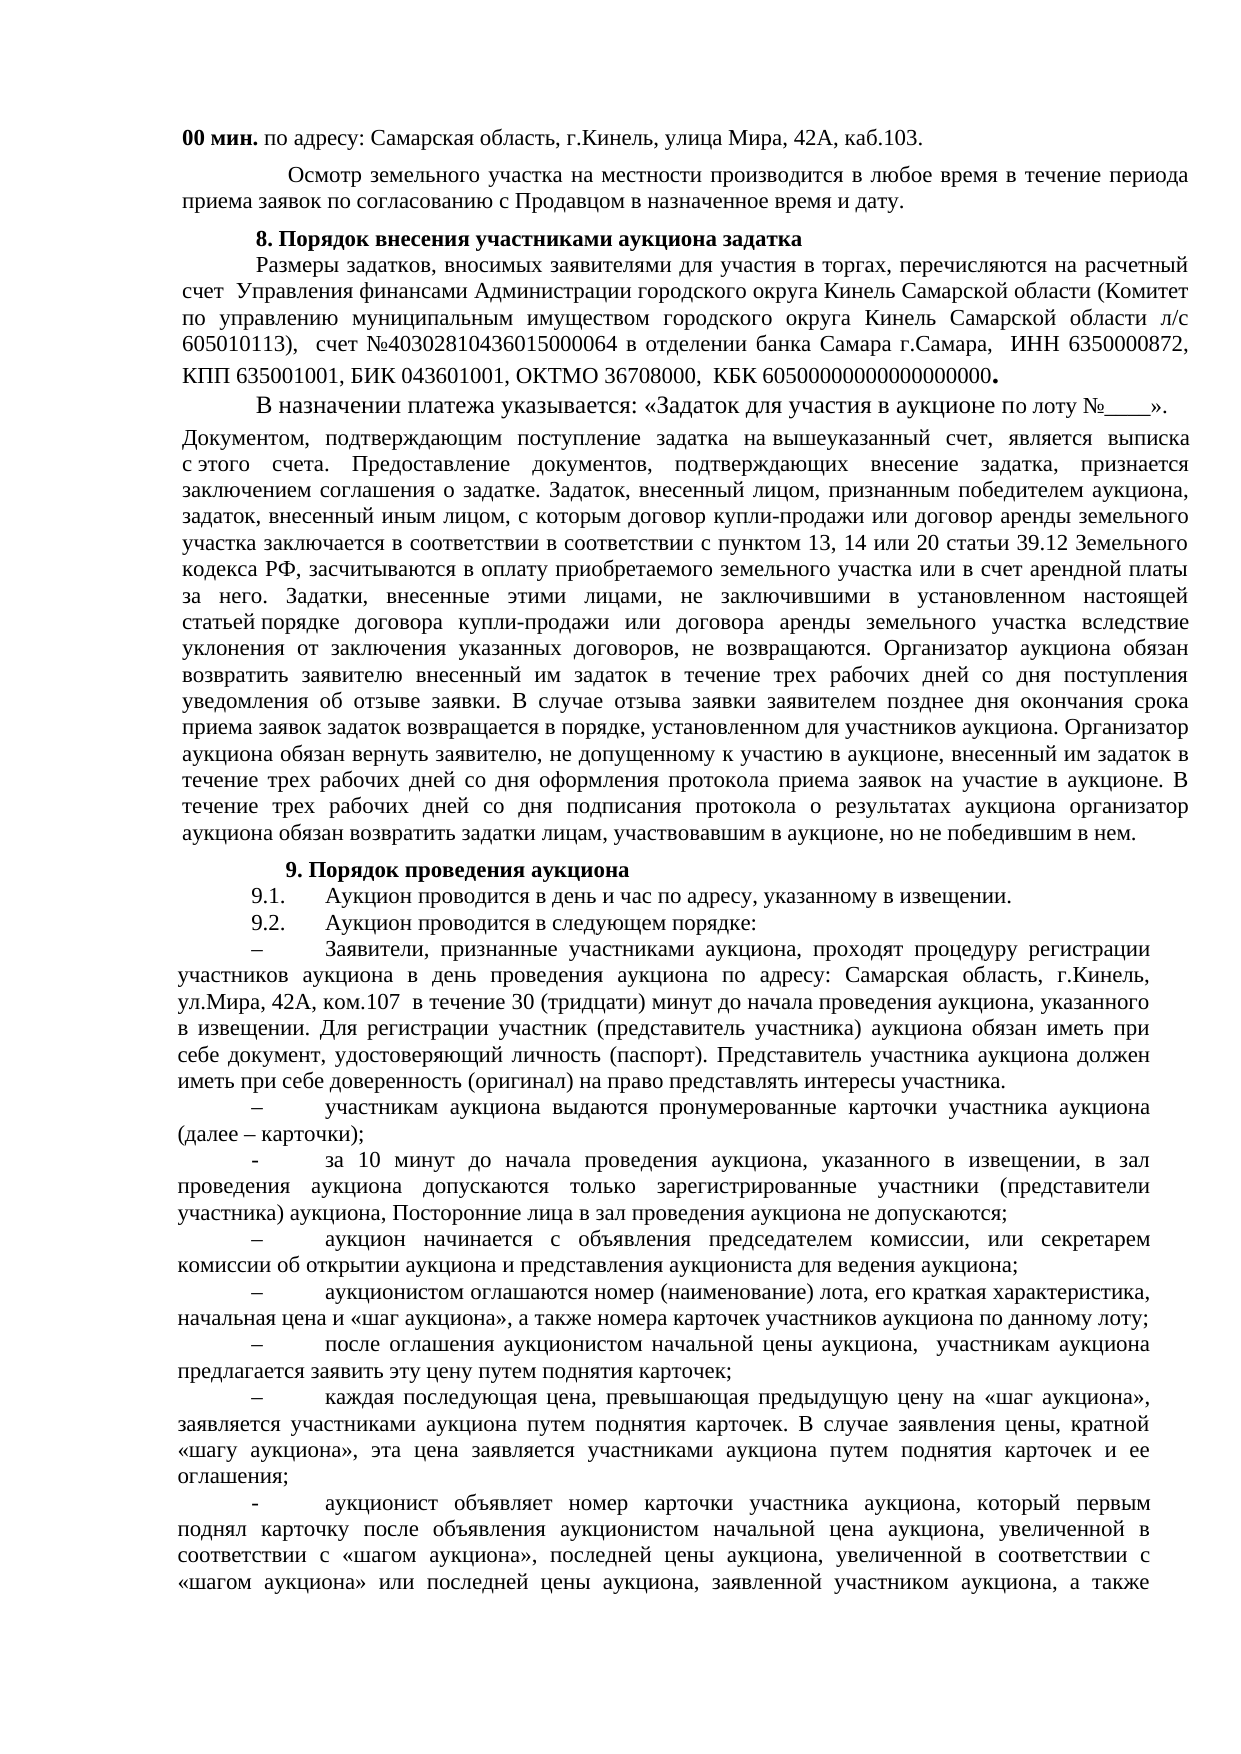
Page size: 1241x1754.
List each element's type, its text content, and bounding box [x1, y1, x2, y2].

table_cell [171, 118, 1202, 856]
text – после оглашения аукционистом начальной цены аукциона, участникам аукциона предлагается заявить эту цену путем поднятия карточек; [177, 1331, 1152, 1383]
text 9.1. Аукцион проводится в день и час по адресу, указанному в извещении. [177, 882, 1152, 909]
text – аукционистом оглашаются номер (наименование) лота, его краткая характеристика, начальная цена и «шаг аукциона», а также номера карточек участников аукциона по данному лоту; [177, 1278, 1152, 1331]
text - за 10 минут до начала проведения аукциона, указанного в извещении, в зал проведения аукциона допускаются только зарегистрированные участники (представители участника) аукциона, Посторонние лица в зал проведения аукциона не допускаются; [177, 1146, 1152, 1225]
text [177, 1489, 1152, 1594]
text – Заявители, признанные участниками аукциона, проходят процедуру регистрации участников аукциона в день проведения аукциона по адресу: Самарская область, г.Кинель, ул.Мира, 42А, ком.107 в течение 30 (тридцати) минут до начала проведения аукциона, указанного в извещении. Для регистрации участник (представитель участника) аукциона обязан иметь при себе документ, удостоверяющий личность (паспорт). Представитель участника аукциона должен иметь при себе доверенность (оригинал) на право представлять интересы участника. [177, 935, 1152, 1093]
text – аукцион начинается с объявления председателем комиссии, или секретарем комиссии об открытии аукциона и представления аукциониста для ведения аукциона; [177, 1225, 1152, 1278]
text 9.2. Аукцион проводится в следующем порядке: [177, 909, 1152, 935]
text – каждая последующая цена, превышающая предыдущую цену на «шаг аукциона», заявляется участниками аукциона путем поднятия карточек. В случае заявления цены, кратной «шагу аукциона», эта цена заявляется участниками аукциона путем поднятия карточек и ее оглашения; [177, 1383, 1152, 1489]
text – участникам аукциона выдаются пронумерованные карточки участника аукциона (далее – карточки); [177, 1093, 1152, 1146]
text 9. Порядок проведения аукциона [177, 856, 1152, 882]
